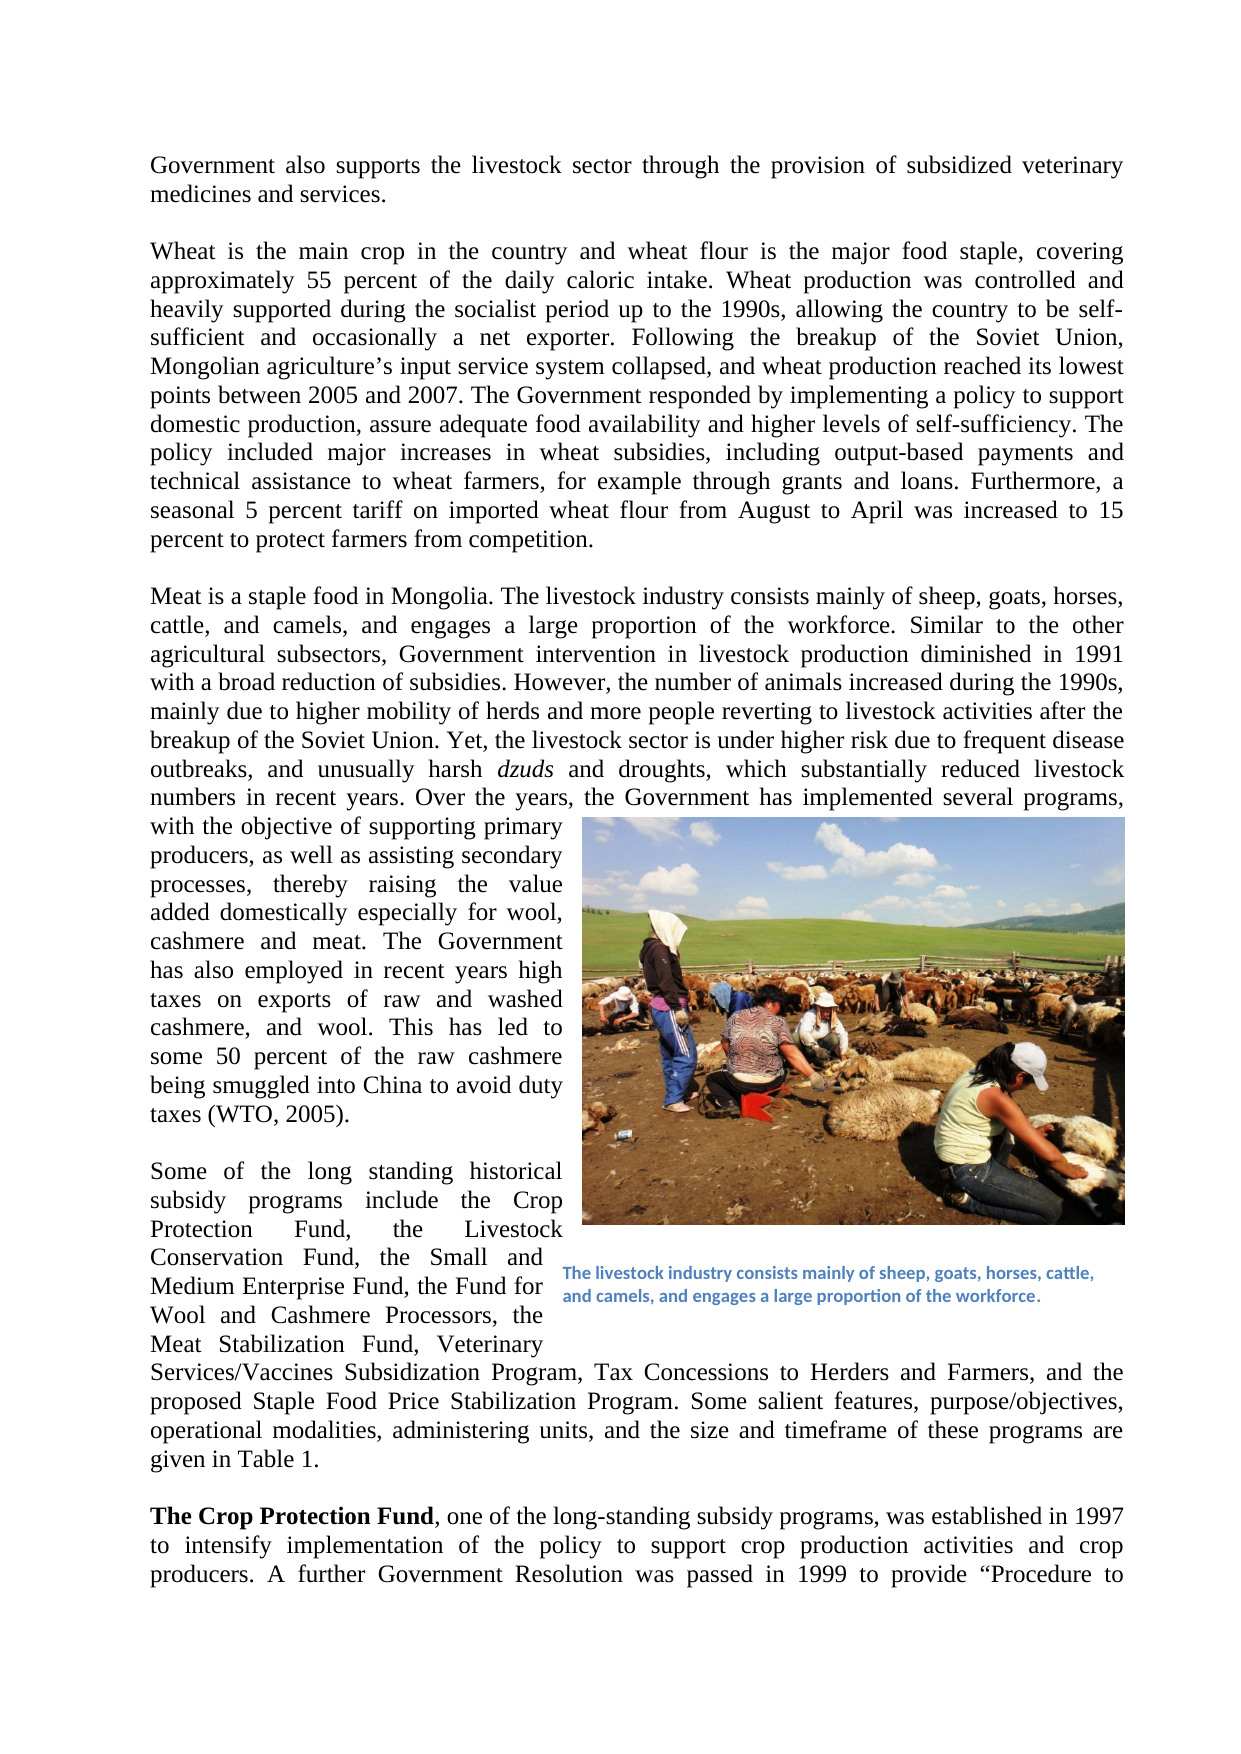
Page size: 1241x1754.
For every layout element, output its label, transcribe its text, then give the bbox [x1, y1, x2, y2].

picture [582, 817, 1125, 1225]
text Wheat is the main crop in the country and wheat flour is the major food staple, covering approximately 55 percent of the daily caloric intake. Wheat production was controlled and heavily supported during the socialist period up to the 1990s, allowing the country to be self-sufficient and occasionally a net exporter. Following the breakup of the Soviet Union, Mongolian agriculture’s input service system collapsed, and wheat production reached its lowest points between 2005 and 2007. The Government responded by implementing a policy to support domestic production, assure adequate food availability and higher levels of self-sufficiency. The policy included major increases in wheat subsidies, including output-based payments and technical assistance to wheat farmers, for example through grants and loans. Furthermore, a seasonal 5 percent tariff on imported wheat flour from August to April was increased to 15 percent to protect farmers from competition. [150, 236, 1125, 552]
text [150, 150, 1125, 207]
text Meat is a staple food in Mongolia. The livestock industry consists mainly of sheep, goats, horses, cattle, and camels, and engages a large proportion of the workforce. Similar to the other agricultural subsectors, Government intervention in livestock production diminished in 1991 with a broad reduction of subsidies. However, the number of animals increased during the 1990s, mainly due to higher mobility of herds and more people reverting to livestock activities after the breakup of the Soviet Union. Yet, the livestock sector is under higher risk due to frequent disease outbreaks, and unusually harsh dzuds and droughts, which substantially reduced livestock numbers in recent years. Over the years, the Government has implemented several programs, with the objective of supporting primary producers, as well as assisting secondary processes, thereby raising the value added domestically especially for wool, cashmere and meat. The Government has also employed in recent years high taxes on exports of raw and washed cashmere, and wool. This has led to some 50 percent of the raw cashmere being smuggled into China to avoid duty taxes (WTO, 2005). [150, 581, 1125, 1127]
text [150, 1501, 1125, 1587]
text Some of the long standing historical subsidy programs include the Crop Protection Fund, the Livestock Conservation Fund, the Small and Medium Enterprise Fund, the Fund for Wool and Cashmere Processors, the Meat Stabilization Fund, Veterinary Services/Vaccines Subsidization Program, Tax Concessions to Herders and Farmers, and the proposed Staple Food Price Stabilization Program. Some salient features, purpose/objectives, operational modalities, administering units, and the size and timeframe of these programs are given in Table 1. [150, 1156, 1125, 1472]
